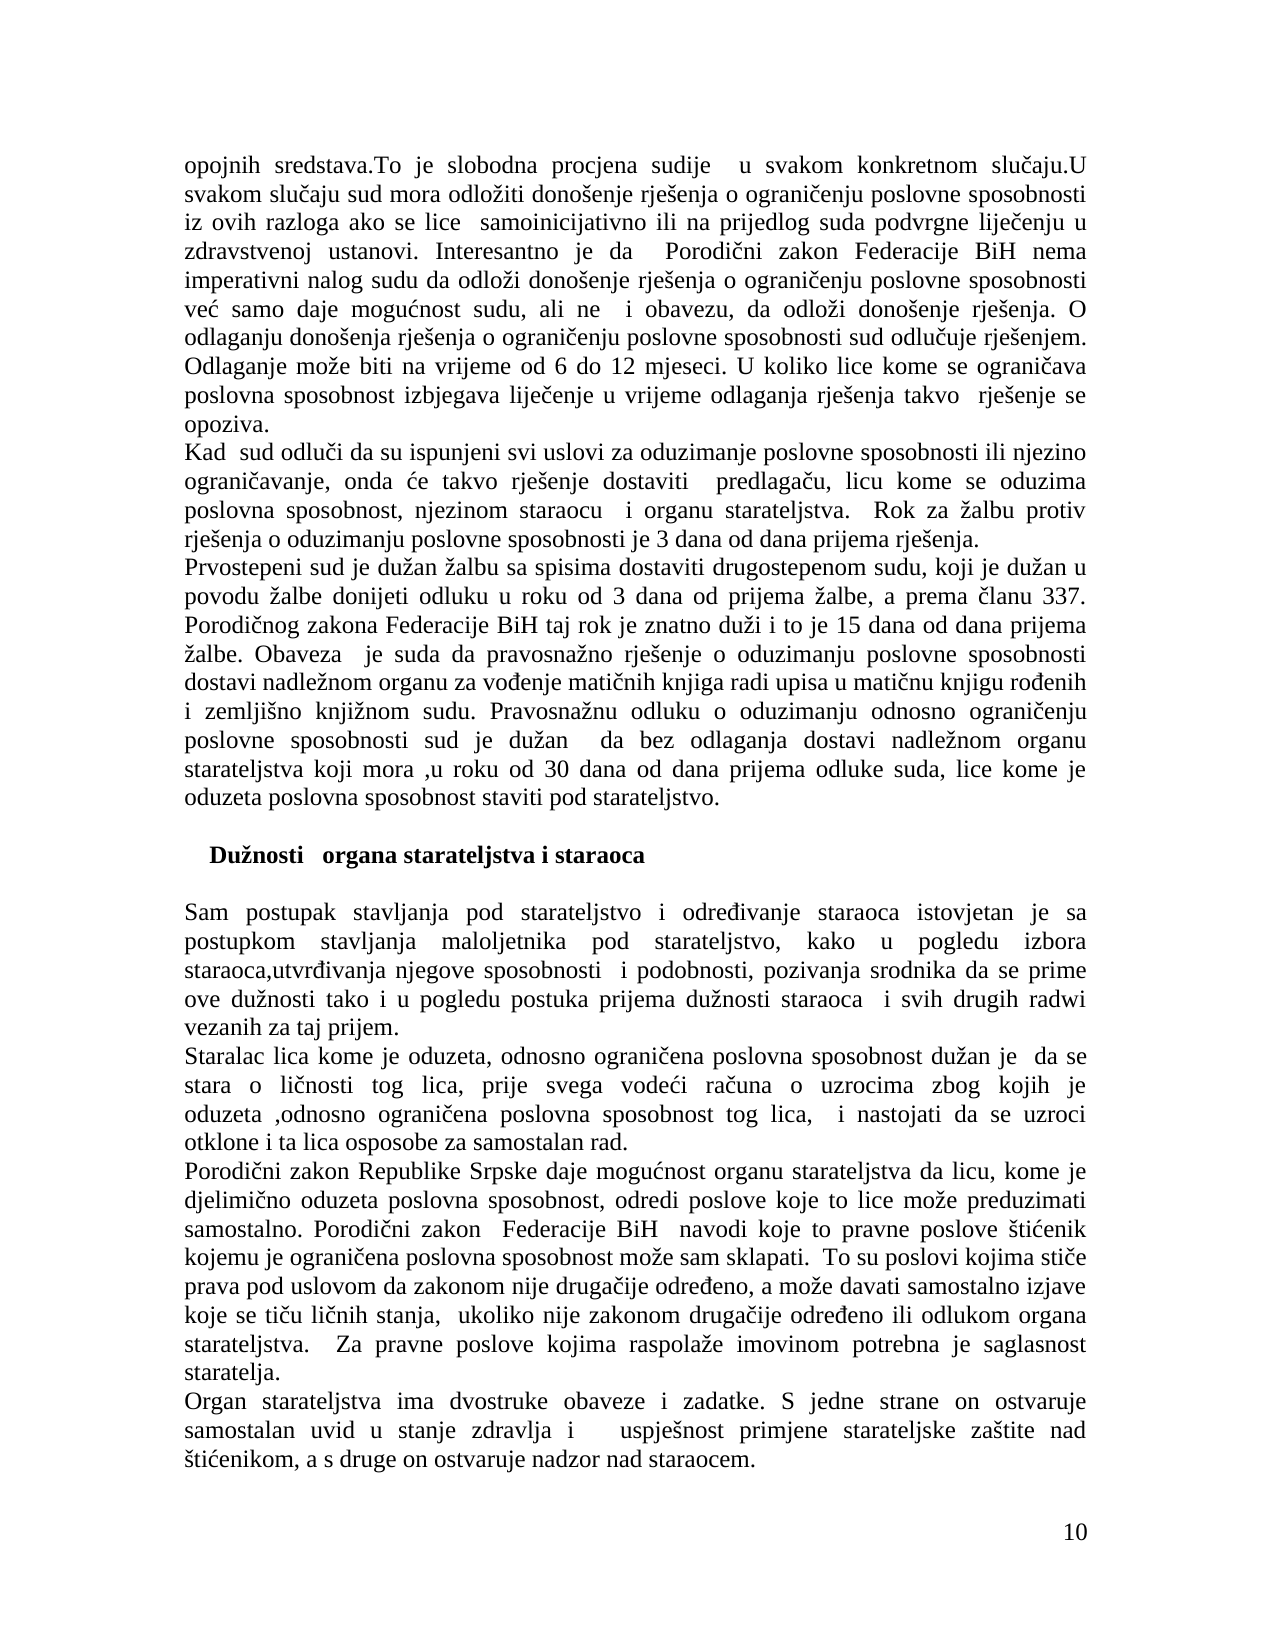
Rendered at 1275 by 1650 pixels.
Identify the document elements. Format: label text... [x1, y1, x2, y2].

text Staralac lica kome je oduzeta, odnosno ograničena poslovna sposobnost dužan je da se stara o ličnosti tog lica, prije svega vodeći računa o uzrocima zbog kojih je oduzeta ,odnosno ograničena poslovna sposobnost tog lica, i nastojati da se uzroci otklone i ta lica osposobe za samostalan rad. [184, 1041, 1087, 1156]
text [184, 150, 1087, 437]
text Organ starateljstva ima dvostruke obaveze i zadatke. S jedne strane on ostvaruje samostalan uvid u stanje zdravlja i uspješnost primjene starateljske zaštite nad štićenikom, a s druge on ostvaruje nadzor nad staraocem. [184, 1386, 1087, 1472]
text Prvostepeni sud je dužan žalbu sa spisima dostaviti drugostepenom sudu, koji je dužan u povodu žalbe donijeti odluku u roku od 3 dana od prijema žalbe, a prema članu 337. Porodičnog zakona Federacije BiH taj rok je znatno duži i to je 15 dana od dana prijema žalbe. Obaveza je suda da pravosnažno rješenje o oduzimanju poslovne sposobnosti dostavi nadležnom organu za vođenje matičnih knjiga radi upisa u matičnu knjigu rođenih i zemljišno knjižnom sudu. Pravosnažnu odluku o oduzimanju odnosno ograničenju poslovne sposobnosti sud je dužan da bez odlaganja dostavi nadležnom organu starateljstva koji mora ,u roku od 30 dana od dana prijema odluke suda, lice kome je oduzeta poslovna sposobnost staviti pod starateljstvo. [184, 552, 1087, 811]
text Porodični zakon Republike Srpske daje mogućnost organu starateljstva da licu, kome je djelimično oduzeta poslovna sposobnost, odredi poslove koje to lice može preduzimati samostalno. Porodični zakon Federacije BiH navodi koje to pravne poslove štićenik kojemu je ograničena poslovna sposobnost može sam sklapati. To su poslovi kojima stiče prava pod uslovom da zakonom nije drugačije određeno, a može davati samostalno izjave koje se tiču ličnih stanja, ukoliko nije zakonom drugačije određeno ili odlukom organa starateljstva. Za pravne poslove kojima raspolaže imovinom potrebna je saglasnost staratelja. [184, 1156, 1087, 1386]
text Dužnosti organa starateljstva i staraoca [184, 840, 1087, 869]
text Kad sud odluči da su ispunjeni svi uslovi za oduzimanje poslovne sposobnosti ili njezino ograničavanje, onda će takvo rješenje dostaviti predlagaču, licu kome se oduzima poslovna sposobnost, njezinom staraocu i organu starateljstva. Rok za žalbu protiv rješenja o oduzimanju poslovne sposobnosti je 3 dana od dana prijema rješenja. [184, 437, 1087, 552]
text Sam postupak stavljanja pod starateljstvo i određivanje staraoca istovjetan je sa postupkom stavljanja maloljetnika pod starateljstvo, kako u pogledu izbora staraoca,utvrđivanja njegove sposobnosti i podobnosti, pozivanja srodnika da se prime ove dužnosti tako i u pogledu postuka prijema dužnosti staraoca i svih drugih radwi vezanih za taj prijem. [184, 897, 1087, 1041]
